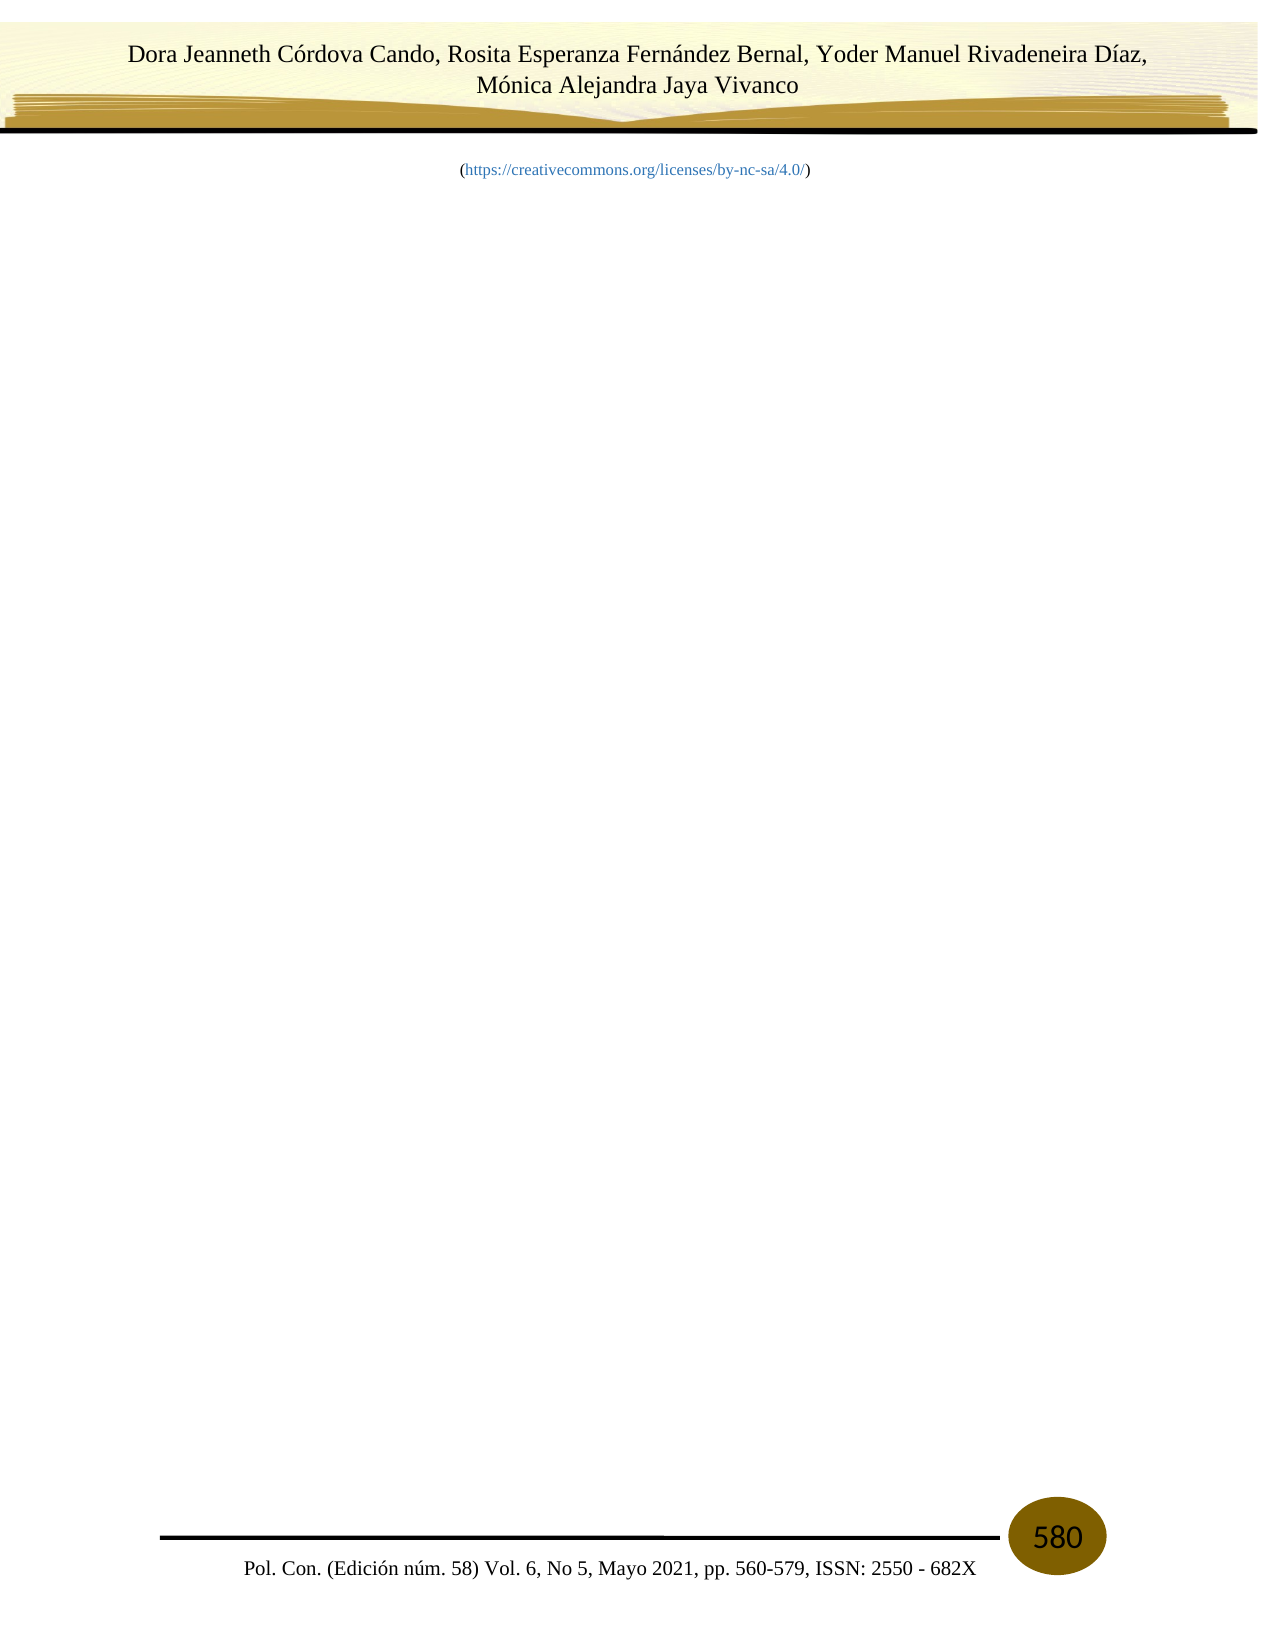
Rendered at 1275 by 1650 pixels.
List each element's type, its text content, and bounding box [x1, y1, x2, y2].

list (https://creativecommons.org/licenses/by-nc-sa/4.0/) [148, 159, 1122, 178]
picture [0, 22, 1258, 135]
